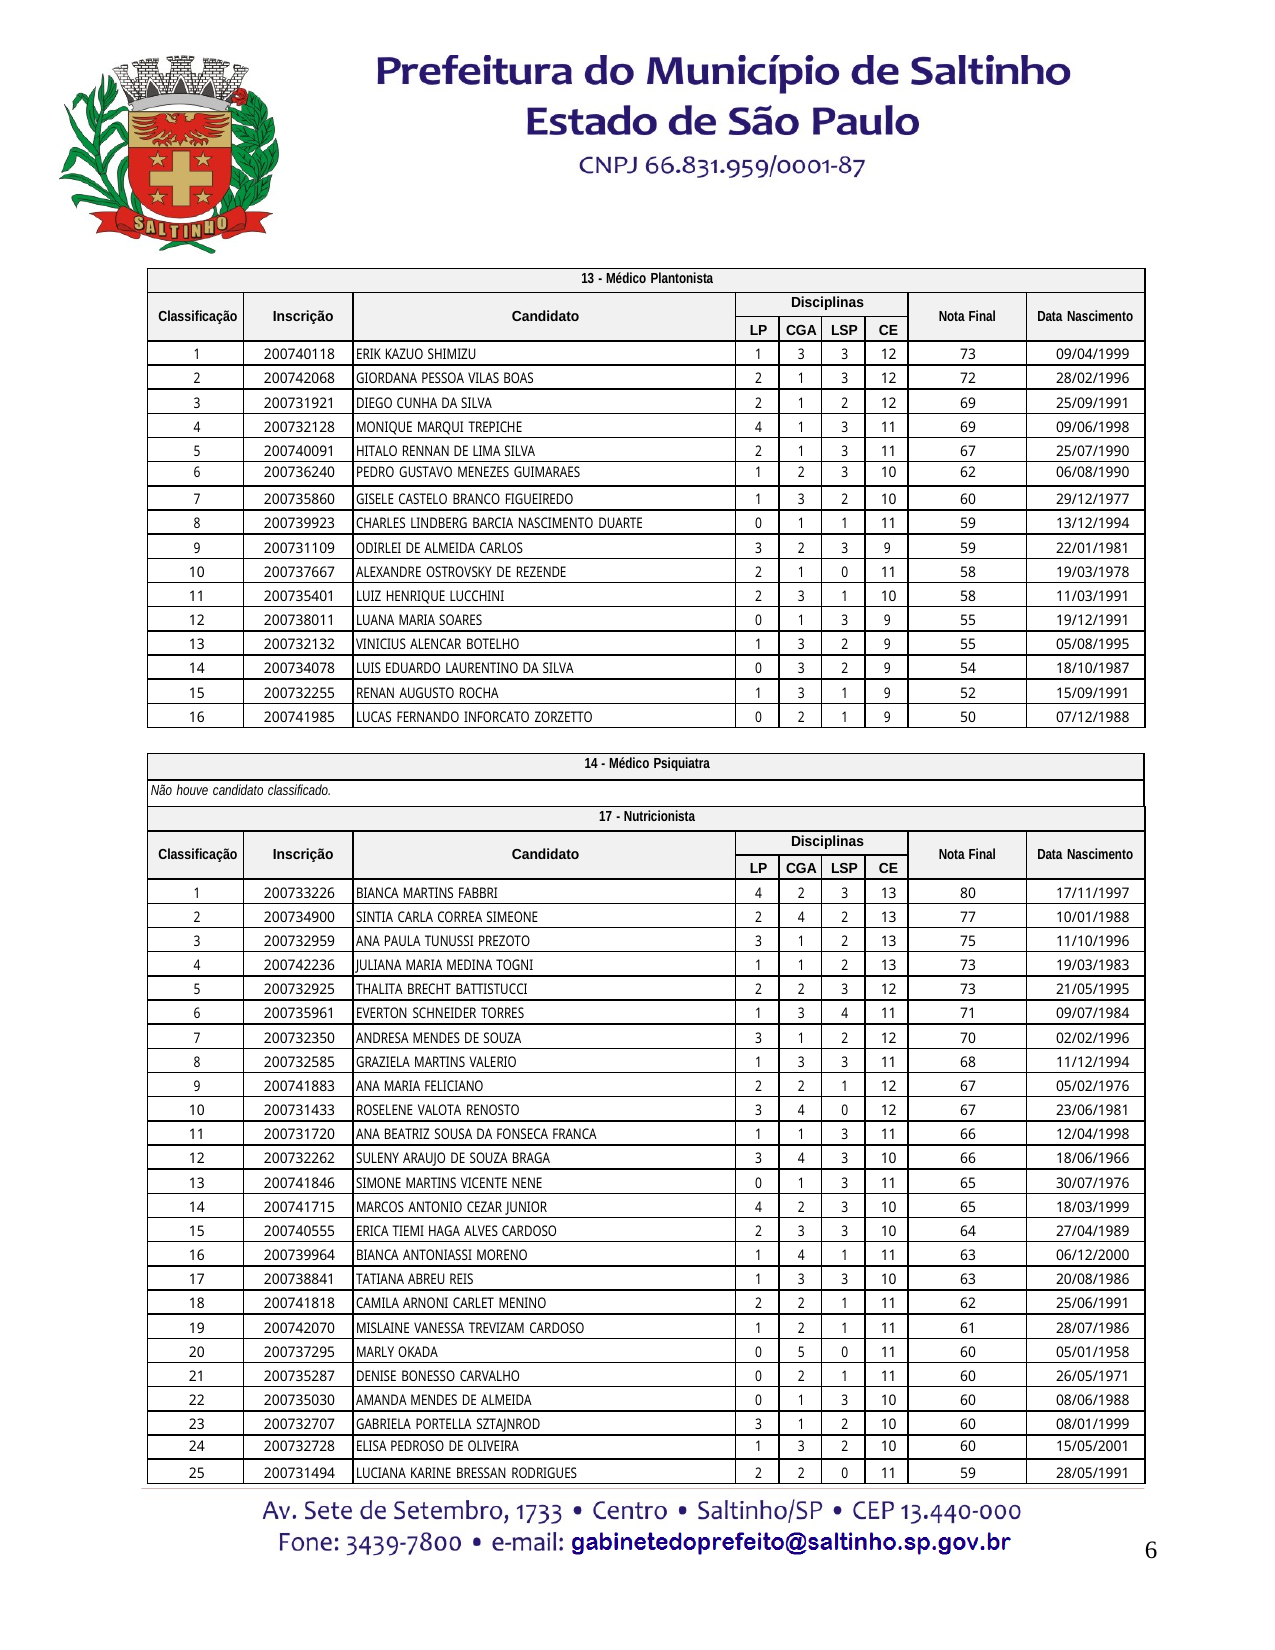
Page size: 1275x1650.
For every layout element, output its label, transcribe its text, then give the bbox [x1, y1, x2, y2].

table_cell 200732255 [244, 680, 352, 702]
table_cell 19 [148, 1315, 243, 1337]
table_cell Classificação [148, 832, 243, 878]
table_cell 200740118 [244, 342, 352, 364]
table_cell 60 [909, 1412, 1026, 1434]
table_cell ERICA TIEMI HAGA ALVES CARDOSO [354, 1218, 735, 1241]
table_cell 200739923 [244, 511, 352, 533]
table_cell 28/07/1986 [1027, 1315, 1144, 1337]
table_cell LSP [822, 856, 864, 878]
table_cell 1 [780, 607, 821, 630]
table_cell 3 [822, 535, 864, 557]
table_cell 0 [822, 559, 864, 582]
table_cell 2 [148, 904, 243, 927]
table_cell LSP [822, 317, 864, 340]
table_cell 3 [780, 487, 821, 509]
table_cell 11 [148, 1122, 243, 1144]
table_cell 4 [780, 1146, 821, 1168]
table_cell DIEGO CUNHA DA SILVA [354, 390, 735, 412]
table_cell 11/03/1991 [1027, 583, 1144, 606]
table_cell 67 [909, 1073, 1026, 1096]
table_cell 18 [148, 1291, 243, 1313]
table_cell 22 [148, 1387, 243, 1410]
table_cell 200741818 [244, 1291, 352, 1313]
table_cell 2 [822, 928, 864, 951]
table_cell ALEXANDRE OSTROVSKY DE REZENDE [354, 559, 735, 582]
table_cell 200741715 [244, 1194, 352, 1217]
table_cell 200741985 [244, 704, 352, 727]
table_cell 200732132 [244, 632, 352, 654]
table_header 14 - Médico Psiquiatra [148, 754, 1143, 779]
table_cell 22/01/1981 [1027, 535, 1144, 557]
table_cell 3 [148, 928, 243, 951]
table_cell 3 [736, 928, 778, 951]
table_cell 13/12/1994 [1027, 511, 1144, 533]
table_cell 2 [822, 1025, 864, 1047]
table_cell 25/06/1991 [1027, 1291, 1144, 1313]
table_cell Nota Final [909, 832, 1026, 878]
table_cell Nota Final [909, 293, 1026, 340]
table_cell 200735401 [244, 583, 352, 606]
table_cell 63 [909, 1242, 1026, 1265]
table_cell 29/12/1977 [1027, 487, 1144, 509]
table_cell 0 [736, 704, 778, 727]
table_cell 10 [148, 1097, 243, 1120]
table_cell LUIS EDUARDO LAURENTINO DA SILVA [354, 656, 735, 678]
table_cell 13 [148, 632, 243, 654]
table_cell 65 [909, 1170, 1026, 1192]
table_cell 55 [909, 607, 1026, 630]
table_cell 54 [909, 656, 1026, 678]
table_cell 59 [909, 535, 1026, 557]
table_cell 1 [780, 390, 821, 412]
table_cell 1 [736, 487, 778, 509]
table_cell 07/12/1988 [1027, 704, 1144, 727]
table_cell 66 [909, 1122, 1026, 1144]
table_cell 3 [822, 1049, 864, 1072]
table_cell LP [736, 856, 778, 878]
table_cell 08/06/1988 [1027, 1387, 1144, 1410]
table_cell 71 [909, 1001, 1026, 1023]
table_cell 11/12/1994 [1027, 1049, 1144, 1072]
table_cell 2 [736, 904, 778, 927]
table_cell 13 [866, 880, 907, 902]
table_cell 16 [148, 1242, 243, 1265]
table_cell 2 [780, 535, 821, 557]
table_cell 72 [909, 366, 1026, 388]
table_cell 1 [736, 1122, 778, 1144]
table_cell 60 [909, 1436, 1026, 1458]
table_cell PEDRO GUSTAVO MENEZES GUIMARAES [354, 462, 735, 485]
table_cell 15 [148, 1218, 243, 1241]
table_cell 17/11/1997 [1027, 880, 1144, 902]
table_cell 1 [780, 1387, 821, 1410]
table_cell ERIK KAZUO SHIMIZU [354, 342, 735, 364]
table_cell 12/04/1998 [1027, 1122, 1144, 1144]
table_cell 50 [909, 704, 1026, 727]
table_cell 3 [780, 342, 821, 364]
table_cell 0 [736, 607, 778, 630]
table_cell 2 [736, 583, 778, 606]
table_cell 200732707 [244, 1412, 352, 1434]
table_cell 25 [148, 1460, 243, 1482]
table_cell 200737667 [244, 559, 352, 582]
table_cell 200733226 [244, 880, 352, 902]
table_cell 15/09/1991 [1027, 680, 1144, 702]
table_cell 73 [909, 342, 1026, 364]
table_cell 1 [822, 1315, 864, 1337]
table_cell 4 [148, 952, 243, 975]
table_cell 9 [866, 704, 907, 727]
table_cell 68 [909, 1049, 1026, 1072]
table_cell 10 [866, 487, 907, 509]
table_cell 25/07/1990 [1027, 438, 1144, 461]
table_cell 8 [148, 511, 243, 533]
table_cell 3 [822, 438, 864, 461]
table_cell 10 [148, 559, 243, 582]
table_cell 61 [909, 1315, 1026, 1337]
table_cell 59 [909, 1460, 1026, 1482]
table_cell 1 [736, 1436, 778, 1458]
table_cell 200732350 [244, 1025, 352, 1047]
table_cell 3 [822, 414, 864, 437]
table_cell 3 [822, 342, 864, 364]
table_cell Candidato [354, 293, 735, 340]
table_cell 1 [780, 414, 821, 437]
table_cell 0 [822, 1339, 864, 1362]
table_cell 67 [909, 1097, 1026, 1120]
table_cell Data Nascimento [1027, 832, 1144, 878]
table_cell SIMONE MARTINS VICENTE NENE [354, 1170, 735, 1192]
table_cell 2 [822, 904, 864, 927]
table_cell 200732128 [244, 414, 352, 437]
table_cell CGA [780, 317, 821, 340]
table_cell CHARLES LINDBERG BARCIA NASCIMENTO DUARTE [354, 511, 735, 533]
table_cell AMANDA MENDES DE ALMEIDA [354, 1387, 735, 1410]
table_cell 05/08/1995 [1027, 632, 1144, 654]
table_cell 2 [736, 977, 778, 999]
table_cell VINICIUS ALENCAR BOTELHO [354, 632, 735, 654]
table_cell 1 [780, 928, 821, 951]
table_cell 15 [148, 680, 243, 702]
table_cell GRAZIELA MARTINS VALERIO [354, 1049, 735, 1072]
table_cell 10 [866, 583, 907, 606]
table_cell 10 [866, 1412, 907, 1434]
table_cell 55 [909, 632, 1026, 654]
table_cell RENAN AUGUSTO ROCHA [354, 680, 735, 702]
table_cell MISLAINE VANESSA TREVIZAM CARDOSO [354, 1315, 735, 1337]
table_cell 8 [148, 1049, 243, 1072]
table_cell 9 [866, 656, 907, 678]
table_cell EVERTON SCHNEIDER TORRES [354, 1001, 735, 1023]
table_cell 06/12/2000 [1027, 1242, 1144, 1265]
table_cell 3 [822, 1146, 864, 1168]
table_cell 2 [736, 1291, 778, 1313]
table_cell SULENY ARAUJO DE SOUZA BRAGA [354, 1146, 735, 1168]
table_cell BIANCA ANTONIASSI MORENO [354, 1242, 735, 1265]
table_cell 2 [780, 1291, 821, 1313]
table_cell 200735287 [244, 1363, 352, 1386]
table_cell LP [736, 317, 778, 340]
table_cell 9 [148, 1073, 243, 1096]
table_cell 2 [780, 1460, 821, 1482]
table_cell 13 [866, 952, 907, 975]
table_cell 3 [822, 977, 864, 999]
table_cell 73 [909, 952, 1026, 975]
table_cell 64 [909, 1218, 1026, 1241]
table_cell 12 [866, 977, 907, 999]
table_cell 25/09/1991 [1027, 390, 1144, 412]
table_cell 11 [866, 1363, 907, 1386]
table_cell TATIANA ABREU REIS [354, 1267, 735, 1289]
table_cell 2 [822, 487, 864, 509]
table_cell 200734900 [244, 904, 352, 927]
table_cell 69 [909, 390, 1026, 412]
table_cell 2 [780, 704, 821, 727]
table_cell 11 [866, 1291, 907, 1313]
table_cell 3 [736, 1146, 778, 1168]
table_cell 70 [909, 1025, 1026, 1047]
table_cell 09/06/1998 [1027, 414, 1144, 437]
table_cell Não houve candidato classificado. [148, 781, 1143, 806]
table_cell 65 [909, 1194, 1026, 1217]
table_cell 1 [780, 1025, 821, 1047]
table_cell 2 [780, 1073, 821, 1096]
table_cell 4 [822, 1001, 864, 1023]
table_cell 13 [148, 1170, 243, 1192]
table_cell 3 [822, 366, 864, 388]
table_cell 2 [736, 1460, 778, 1482]
table_cell 1 [736, 952, 778, 975]
table_cell 2 [736, 366, 778, 388]
table_cell 23 [148, 1412, 243, 1434]
table_cell 26/05/1971 [1027, 1363, 1144, 1386]
table_cell 4 [780, 1242, 821, 1265]
table_cell 200731433 [244, 1097, 352, 1120]
table_cell 19/03/1978 [1027, 559, 1144, 582]
table_cell 0 [822, 1097, 864, 1120]
table_cell 30/07/1976 [1027, 1170, 1144, 1192]
table_cell 10/01/1988 [1027, 904, 1144, 927]
table_cell 0 [736, 1387, 778, 1410]
table_cell 4 [780, 1097, 821, 1120]
table_cell 3 [780, 632, 821, 654]
table_cell 1 [148, 880, 243, 902]
table_cell 0 [736, 1170, 778, 1192]
table_cell ANDRESA MENDES DE SOUZA [354, 1025, 735, 1047]
table_cell 11 [866, 1049, 907, 1072]
table_cell 3 [780, 1001, 821, 1023]
table_cell ODIRLEI DE ALMEIDA CARLOS [354, 535, 735, 557]
table_cell 6 [148, 462, 243, 485]
table_cell 60 [909, 1339, 1026, 1362]
table_cell 200731494 [244, 1460, 352, 1482]
table_cell 200739964 [244, 1242, 352, 1265]
table_cell 5 [148, 438, 243, 461]
picture [141, 1485, 1145, 1559]
table_cell 75 [909, 928, 1026, 951]
table_cell 80 [909, 880, 1026, 902]
table_cell 11 [866, 1315, 907, 1337]
table_cell 200741846 [244, 1170, 352, 1192]
table_cell 3 [736, 535, 778, 557]
table_cell 1 [822, 1242, 864, 1265]
table_cell SINTIA CARLA CORREA SIMEONE [354, 904, 735, 927]
table_cell 1 [822, 1291, 864, 1313]
table_cell 1 [780, 438, 821, 461]
table_cell 200742070 [244, 1315, 352, 1337]
table_cell 3 [822, 1170, 864, 1192]
table_cell 19/12/1991 [1027, 607, 1144, 630]
table_cell 200732959 [244, 928, 352, 951]
table_cell 12 [148, 1146, 243, 1168]
table_cell 1 [736, 1049, 778, 1072]
table_header 13 - Médico Plantonista [148, 269, 1144, 292]
table_cell ROSELENE VALOTA RENOSTO [354, 1097, 735, 1120]
table_cell 18/10/1987 [1027, 656, 1144, 678]
table_cell 200736240 [244, 462, 352, 485]
table_cell 08/01/1999 [1027, 1412, 1144, 1434]
table_cell ANA BEATRIZ SOUSA DA FONSECA FRANCA [354, 1122, 735, 1144]
table_cell 10 [866, 1194, 907, 1217]
table_cell 59 [909, 511, 1026, 533]
table_cell 12 [148, 607, 243, 630]
table_cell 1 [736, 1001, 778, 1023]
table_cell BIANCA MARTINS FABBRI [354, 880, 735, 902]
table_cell 3 [822, 1122, 864, 1144]
table_cell 4 [736, 1194, 778, 1217]
table_cell 5 [148, 977, 243, 999]
table_cell 11 [866, 414, 907, 437]
table_cell 3 [736, 1097, 778, 1120]
table_cell 18/06/1966 [1027, 1146, 1144, 1168]
table_cell 4 [736, 414, 778, 437]
table_cell 60 [909, 1387, 1026, 1410]
table_cell CAMILA ARNONI CARLET MENINO [354, 1291, 735, 1313]
table_cell 9 [866, 535, 907, 557]
table_cell Inscrição [244, 832, 352, 878]
table_cell 3 [780, 1218, 821, 1241]
table_cell 18/03/1999 [1027, 1194, 1144, 1217]
table_cell 9 [866, 607, 907, 630]
table_cell 58 [909, 583, 1026, 606]
table_cell 200732585 [244, 1049, 352, 1072]
table_cell 1 [736, 680, 778, 702]
table_cell 20 [148, 1339, 243, 1362]
table_cell 200732925 [244, 977, 352, 999]
table_cell 05/02/1976 [1027, 1073, 1144, 1096]
table_cell GIORDANA PESSOA VILAS BOAS [354, 366, 735, 388]
table_cell ANA MARIA FELICIANO [354, 1073, 735, 1096]
table_cell 2 [822, 952, 864, 975]
table_cell CE [866, 856, 907, 878]
table_cell 200737295 [244, 1339, 352, 1362]
table_cell 200742068 [244, 366, 352, 388]
table_cell 200731720 [244, 1122, 352, 1144]
table_cell LUCAS FERNANDO INFORCATO ZORZETTO [354, 704, 735, 727]
table_cell 09/07/1984 [1027, 1001, 1144, 1023]
table_cell 4 [736, 880, 778, 902]
table_cell Inscrição [244, 293, 352, 340]
table_cell 13 [866, 928, 907, 951]
table_cell JULIANA MARIA MEDINA TOGNI [354, 952, 735, 975]
table_cell MARLY OKADA [354, 1339, 735, 1362]
table_cell 0 [736, 656, 778, 678]
table_cell 14 [148, 1194, 243, 1217]
table_cell 3 [822, 880, 864, 902]
table_cell 200731109 [244, 535, 352, 557]
table_cell ANA PAULA TUNUSSI PREZOTO [354, 928, 735, 951]
table_cell 15/05/2001 [1027, 1436, 1144, 1458]
table_cell 27/04/1989 [1027, 1218, 1144, 1241]
table_cell 200741883 [244, 1073, 352, 1096]
table_cell 62 [909, 462, 1026, 485]
table_cell 1 [780, 366, 821, 388]
table_cell 1 [822, 1363, 864, 1386]
table_cell 19/03/1983 [1027, 952, 1144, 975]
table_cell 0 [736, 1339, 778, 1362]
table_cell 10 [866, 1267, 907, 1289]
table_cell 09/04/1999 [1027, 342, 1144, 364]
table_cell 1 [822, 511, 864, 533]
table_cell 1 [822, 1073, 864, 1096]
table_cell 1 [780, 1122, 821, 1144]
table_cell 67 [909, 438, 1026, 461]
table_cell 1 [780, 559, 821, 582]
table_cell 2 [736, 438, 778, 461]
table_cell 200738011 [244, 607, 352, 630]
table_cell CE [866, 317, 907, 340]
table_cell 20/08/1986 [1027, 1267, 1144, 1289]
table_cell 11 [866, 1460, 907, 1482]
table_cell 21 [148, 1363, 243, 1386]
table_cell 02/02/1996 [1027, 1025, 1144, 1047]
table_cell 5 [780, 1339, 821, 1362]
table_cell 4 [780, 904, 821, 927]
table_cell 3 [780, 583, 821, 606]
table_cell Classificação [148, 293, 243, 340]
table_cell 11 [866, 1122, 907, 1144]
table_cell 200734078 [244, 656, 352, 678]
table_cell 3 [822, 462, 864, 485]
table_cell 2 [780, 880, 821, 902]
table_cell 0 [736, 511, 778, 533]
table_cell CGA [780, 856, 821, 878]
table_cell LUIZ HENRIQUE LUCCHINI [354, 583, 735, 606]
table_cell 3 [822, 1387, 864, 1410]
table_cell 10 [866, 1146, 907, 1168]
table_cell MONIQUE MARQUI TREPICHE [354, 414, 735, 437]
table_cell 11 [866, 1001, 907, 1023]
table_cell GABRIELA PORTELLA SZTAJNROD [354, 1412, 735, 1434]
table_cell 2 [736, 1073, 778, 1096]
table_cell 0 [736, 1363, 778, 1386]
table_cell 2 [736, 1218, 778, 1241]
table_cell MARCOS ANTONIO CEZAR JUNIOR [354, 1194, 735, 1217]
table_cell DENISE BONESSO CARVALHO [354, 1363, 735, 1386]
table_cell 3 [736, 1025, 778, 1047]
table_cell 1 [148, 342, 243, 364]
table_cell 13 [866, 904, 907, 927]
table_cell 200732262 [244, 1146, 352, 1168]
table_cell 05/01/1958 [1027, 1339, 1144, 1362]
table_cell 1 [736, 1315, 778, 1337]
table_cell 23/06/1981 [1027, 1097, 1144, 1120]
table_cell 69 [909, 414, 1026, 437]
table_cell 24 [148, 1436, 243, 1458]
table_cell 2 [822, 390, 864, 412]
table_cell 200731921 [244, 390, 352, 412]
table_cell 11 [866, 511, 907, 533]
table_cell 58 [909, 559, 1026, 582]
table_cell 3 [780, 1436, 821, 1458]
table_cell 60 [909, 1363, 1026, 1386]
table_cell 1 [822, 583, 864, 606]
table_cell 28/02/1996 [1027, 366, 1144, 388]
table_cell 17 - Nutricionista [148, 807, 1144, 830]
table_cell 2 [822, 1412, 864, 1434]
table_cell 1 [736, 1242, 778, 1265]
table_cell 12 [866, 366, 907, 388]
table_cell 1 [780, 1170, 821, 1192]
table_cell 2 [780, 977, 821, 999]
table_cell 16 [148, 704, 243, 727]
table_cell 1 [780, 511, 821, 533]
table_cell 63 [909, 1267, 1026, 1289]
table_cell 3 [780, 1267, 821, 1289]
table_cell 3 [822, 1194, 864, 1217]
table_cell 10 [866, 1387, 907, 1410]
table_cell 200735961 [244, 1001, 352, 1023]
table_cell 3 [148, 390, 243, 412]
table_cell 73 [909, 977, 1026, 999]
table_cell Data Nascimento [1027, 293, 1144, 340]
table_cell 2 [780, 462, 821, 485]
table_cell THALITA BRECHT BATTISTUCCI [354, 977, 735, 999]
table_cell Candidato [354, 832, 735, 878]
table_cell 3 [780, 680, 821, 702]
table_cell 17 [148, 1267, 243, 1289]
table_cell 3 [736, 1412, 778, 1434]
table_cell 3 [822, 607, 864, 630]
picture [57, 55, 1119, 254]
table_cell 10 [866, 1218, 907, 1241]
table_cell 11 [148, 583, 243, 606]
table_cell 11 [866, 559, 907, 582]
table_cell 2 [780, 1194, 821, 1217]
table_cell 200735030 [244, 1387, 352, 1410]
table_cell 11 [866, 438, 907, 461]
table_cell 200742236 [244, 952, 352, 975]
table_cell 12 [866, 1025, 907, 1047]
table_cell 200740555 [244, 1218, 352, 1241]
table_cell 2 [736, 390, 778, 412]
table_cell 2 [822, 632, 864, 654]
table_cell 3 [822, 1267, 864, 1289]
table_cell 9 [148, 535, 243, 557]
table_cell HITALO RENNAN DE LIMA SILVA [354, 438, 735, 461]
table_cell 3 [780, 656, 821, 678]
table_cell 200740091 [244, 438, 352, 461]
table_cell 7 [148, 487, 243, 509]
table_cell 52 [909, 680, 1026, 702]
table_cell 06/08/1990 [1027, 462, 1144, 485]
table_cell 11 [866, 1170, 907, 1192]
table_cell LUCIANA KARINE BRESSAN RODRIGUES [354, 1460, 735, 1482]
table_cell 1 [736, 632, 778, 654]
table_cell 12 [866, 342, 907, 364]
table_cell 10 [866, 1436, 907, 1458]
table_cell 28/05/1991 [1027, 1460, 1144, 1482]
table_cell 60 [909, 487, 1026, 509]
table_cell 1 [736, 342, 778, 364]
table_cell 14 [148, 656, 243, 678]
table_cell 12 [866, 390, 907, 412]
table_cell 200732728 [244, 1436, 352, 1458]
table_cell 11 [866, 1242, 907, 1265]
table_cell 66 [909, 1146, 1026, 1168]
table_cell 11 [866, 1339, 907, 1362]
table_cell 4 [148, 414, 243, 437]
table_cell 1 [822, 704, 864, 727]
table_cell 1 [780, 952, 821, 975]
table_cell 6 [148, 1001, 243, 1023]
table_cell 1 [822, 680, 864, 702]
table_cell ELISA PEDROSO DE OLIVEIRA [354, 1436, 735, 1458]
table_cell 1 [736, 1267, 778, 1289]
table_cell 2 [780, 1315, 821, 1337]
table_cell 200735860 [244, 487, 352, 509]
table_cell 1 [736, 462, 778, 485]
table_cell 2 [822, 656, 864, 678]
table_cell 0 [822, 1460, 864, 1482]
table_cell 77 [909, 904, 1026, 927]
table_cell 2 [736, 559, 778, 582]
table_cell Disciplinas [736, 832, 907, 854]
table_cell 3 [780, 1049, 821, 1072]
table_cell 200738841 [244, 1267, 352, 1289]
table_cell Disciplinas [736, 293, 907, 316]
table_cell 1 [780, 1412, 821, 1434]
table_cell LUANA MARIA SOARES [354, 607, 735, 630]
table_cell 12 [866, 1073, 907, 1096]
table_cell 11/10/1996 [1027, 928, 1144, 951]
table_cell 2 [780, 1363, 821, 1386]
table_cell 21/05/1995 [1027, 977, 1144, 999]
table_cell GISELE CASTELO BRANCO FIGUEIREDO [354, 487, 735, 509]
table_cell 2 [822, 1436, 864, 1458]
table_cell 10 [866, 462, 907, 485]
table_cell 7 [148, 1025, 243, 1047]
table_cell 2 [148, 366, 243, 388]
table_cell 9 [866, 680, 907, 702]
table_cell 9 [866, 632, 907, 654]
table_cell 62 [909, 1291, 1026, 1313]
table_cell 12 [866, 1097, 907, 1120]
table_cell 3 [822, 1218, 864, 1241]
